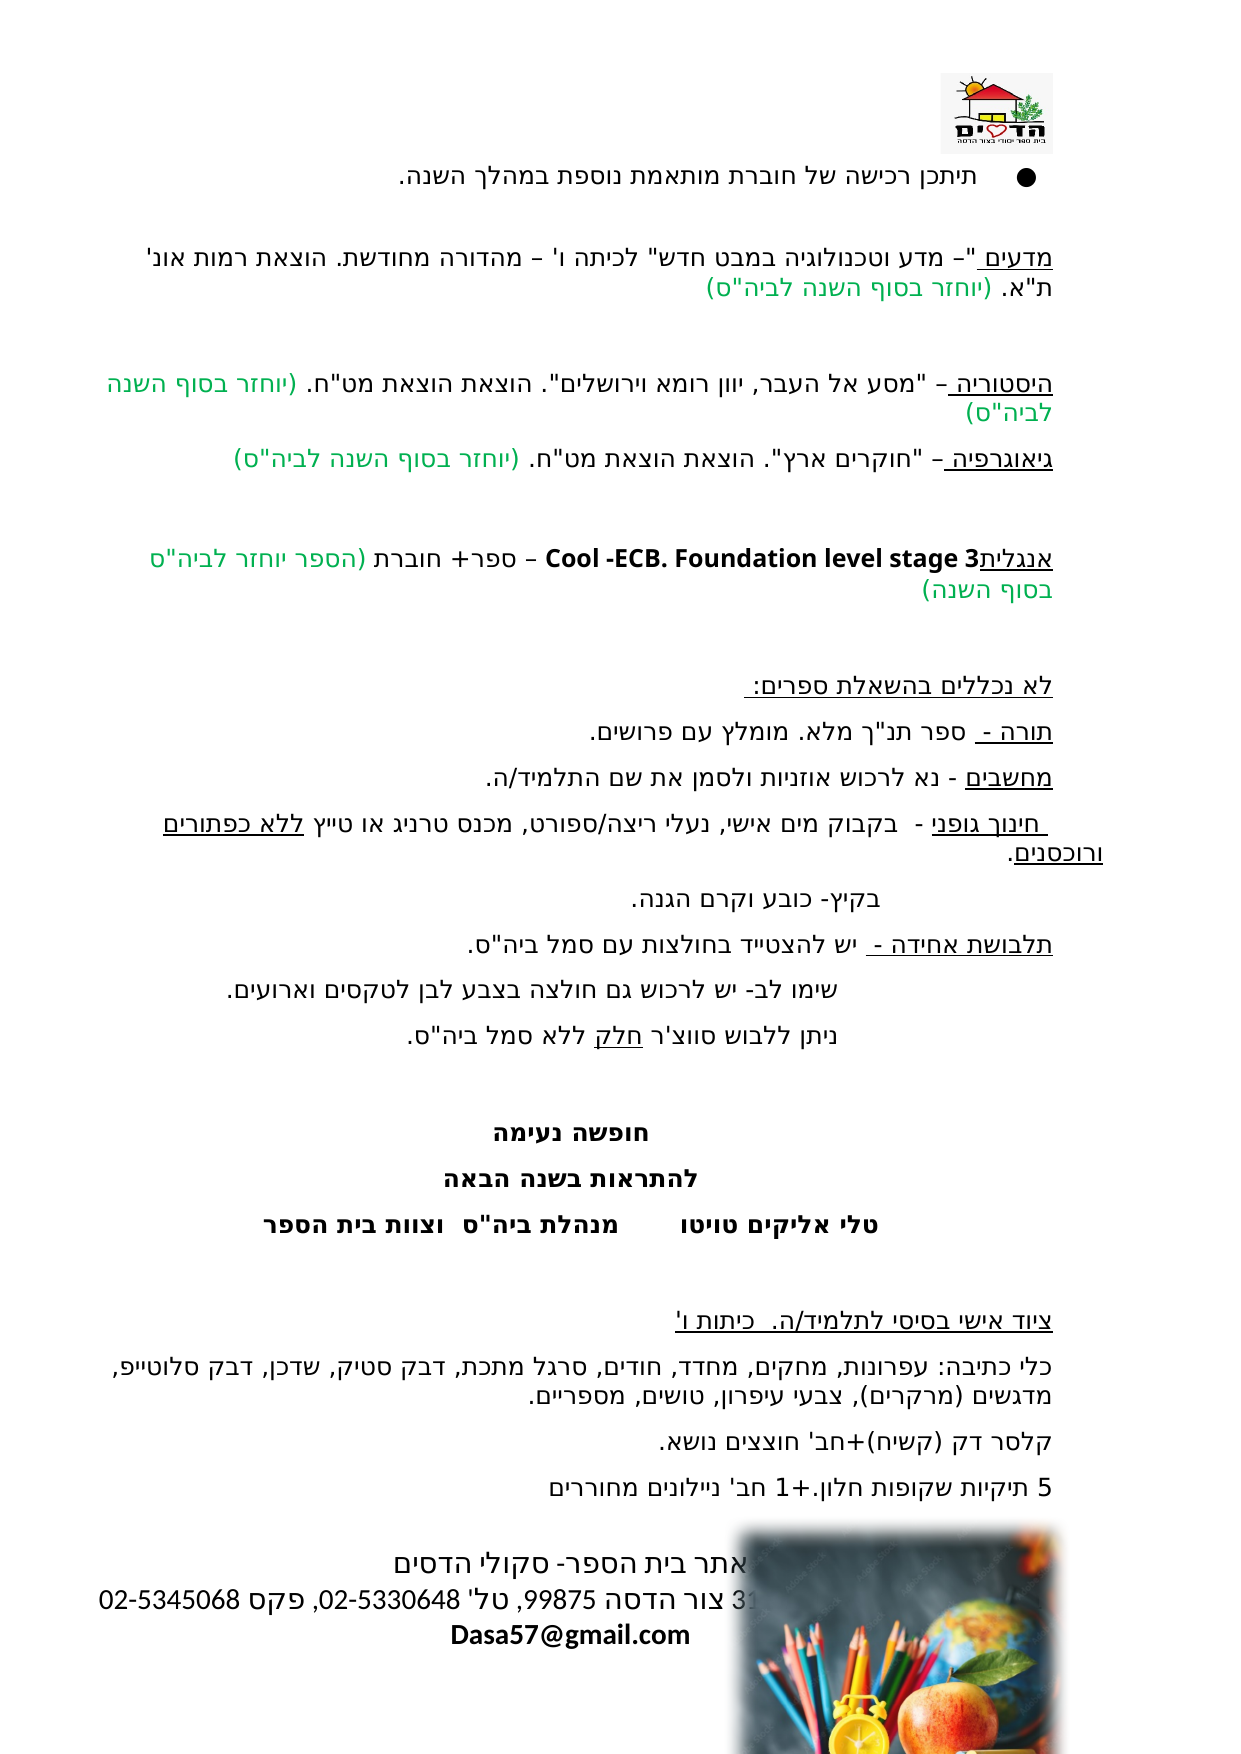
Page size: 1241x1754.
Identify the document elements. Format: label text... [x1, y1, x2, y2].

list תיתכן רכישה של חוברת מותאמת נוספת במהלך השנה. [89, 148, 1016, 199]
text מחשבים - נא לרכוש אוזניות ולסמן את שם התלמיד/ה. [89, 763, 1053, 792]
text ציוד אישי בסיסי לתלמיד/ה. כיתות ו' [89, 1306, 1053, 1336]
text חופשה נעימה [89, 1118, 1053, 1147]
text ניתן ללבוש סווצ'ר חלק ללא סמל ביה"ס. [89, 1022, 1053, 1051]
picture [940, 73, 1053, 154]
text חינוך גופני - בקבוק מים אישי, נעלי ריצה/ספורט, מכנס טרניג או טייץ ללא כפתורים ורוכסנים. [89, 809, 1103, 867]
text קלסר דק (קשיח)+חב' חוצצים נושא. [89, 1427, 1053, 1456]
picture [734, 1557, 746, 1573]
text טלי אליקים טויטו מנהלת ביה"ס וצוות בית הספר [89, 1210, 1053, 1239]
text לא נכללים בהשאלת ספרים: [89, 672, 1053, 701]
text בקיץ- כובע וקרם הגנה. [89, 884, 1103, 913]
text מדעים "– מדע וטכנולוגיה במבט חדש" לכיתה ו' – מהדורה מחודשת. הוצאת רמות אונ' ת"א. (יוחזר בסוף השנה לביה"ס) [89, 244, 1053, 302]
text 5 תיקיות שקופות חלון.+1 חב' ניילונים מחוררים [89, 1473, 1053, 1502]
text היסטוריה – "מסע אל העבר, יוון רומא וירושלים". הוצאת הוצאת מט"ח. (יוחזר בסוף השנה לביה"ס) [89, 369, 1053, 428]
text כלי כתיבה: עפרונות, מחקים, מחדד, חודים, סרגל מתכת, דבק סטיק, שדכן, דבק סלוטייפ, מדגשים (מרקרים), צבעי עיפרון, טושים, מספריים. [89, 1352, 1053, 1411]
text להתראות בשנה הבאה [89, 1164, 1053, 1193]
text שימו לב- יש לרכוש גם חולצה בצבע לבן לטקסים וארועים. [89, 976, 1053, 1005]
picture [749, 1545, 1042, 1754]
text תורה - ספר תנ"ך מלא. מומלץ עם פרושים. [89, 717, 1053, 747]
text גיאוגרפיה – "חוקרים ארץ". הוצאת הוצאת מט"ח. (יוחזר בסוף השנה לביה"ס) [89, 444, 1053, 473]
picture [734, 1590, 745, 1609]
text אנגליתCool -ECB. Foundation level stage 3 – ספר+ חוברת (הספר יוחזר לביה"ס בסוף השנה) [89, 541, 1053, 604]
text תלבושת אחידה - יש להצטייד בחולצות עם סמל ביה"ס. [89, 930, 1053, 959]
